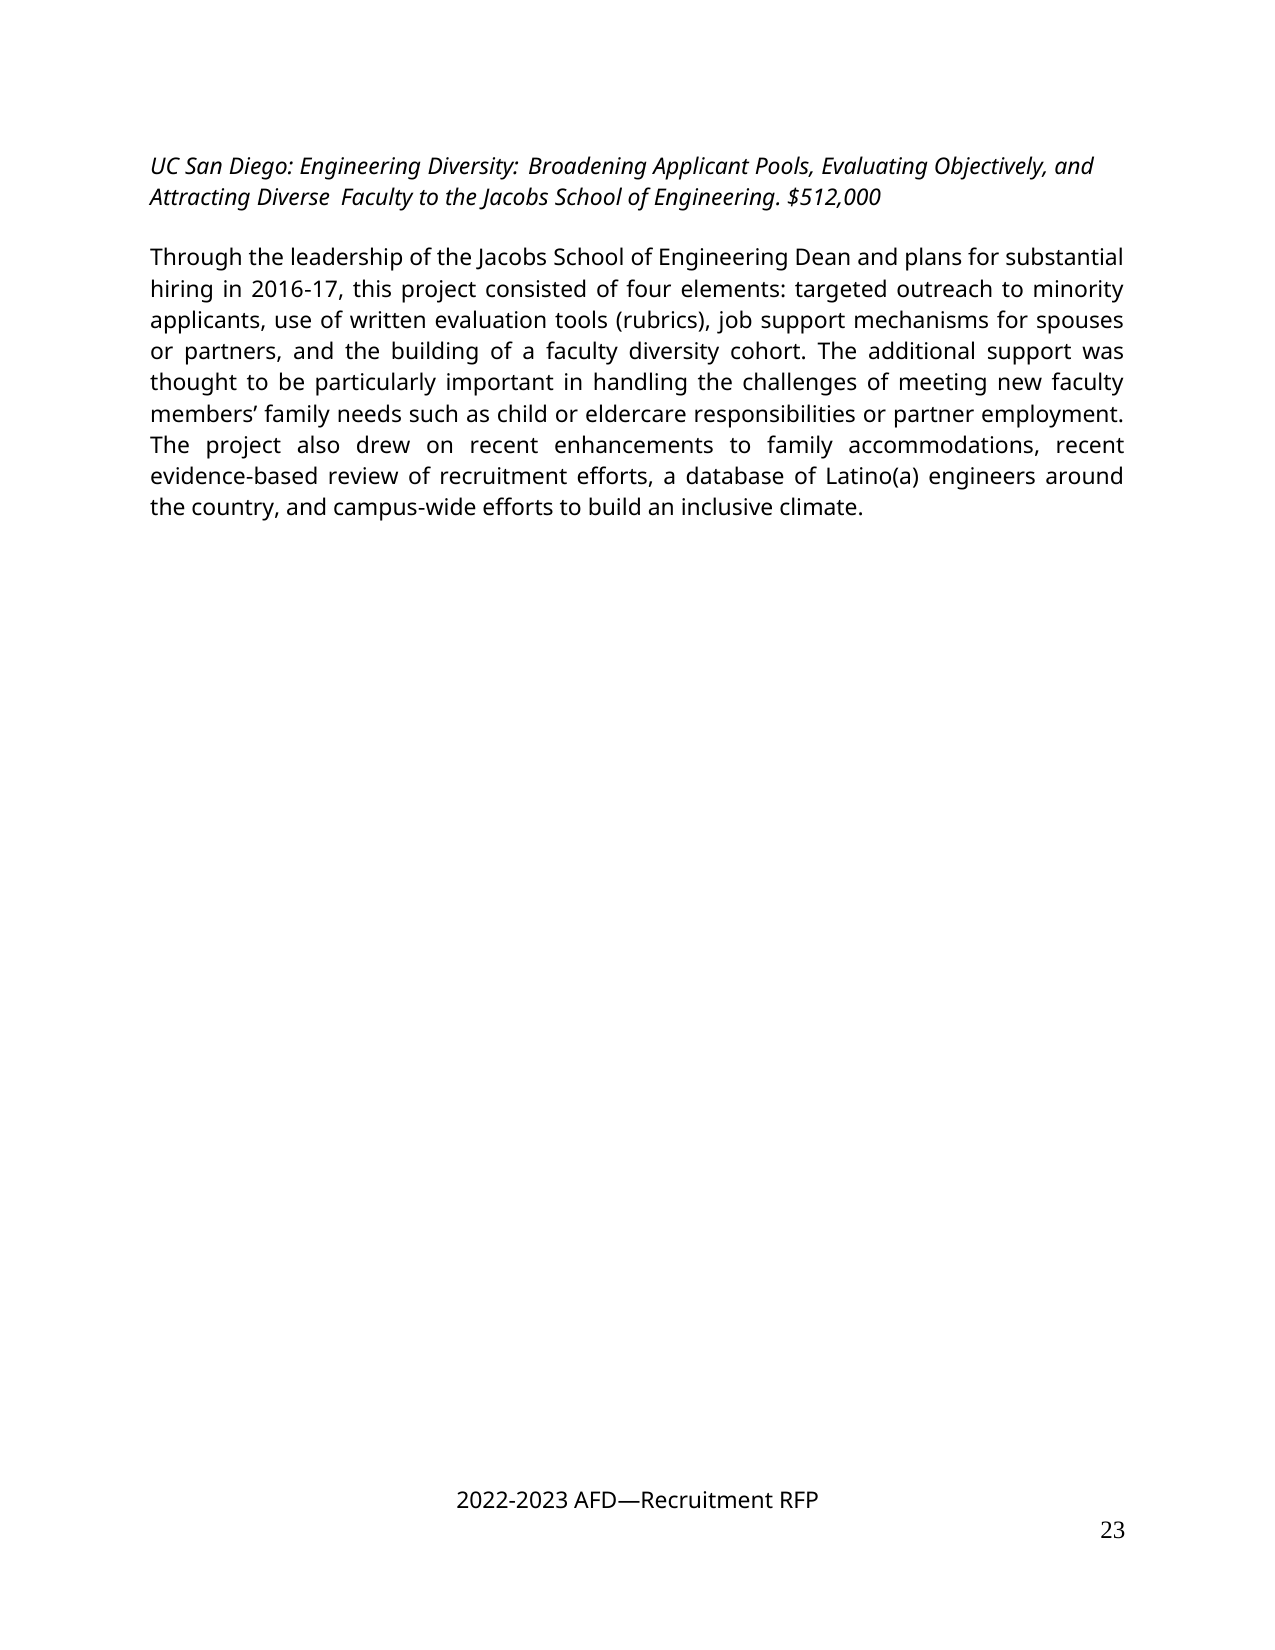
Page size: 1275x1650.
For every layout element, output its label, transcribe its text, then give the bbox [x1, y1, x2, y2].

subtitle UC San Diego: Engineering Diversity: Broadening Applicant Pools, Evaluating Objectively, and Attracting Diverse Faculty to the Jacobs School of Engineering. $512,000 [150, 150, 1125, 212]
text Through the leadership of the Jacobs School of Engineering Dean and plans for substantial hiring in 2016‐17, this project consisted of four elements: targeted outreach to minority applicants, use of written evaluation tools (rubrics), job support mechanisms for spouses or partners, and the building of a faculty diversity cohort. The additional support was thought to be particularly important in handling the challenges of meeting new faculty members’ family needs such as child or eldercare responsibilities or partner employment. The project also drew on recent enhancements to family accommodations, recent evidence‐based review of recruitment efforts, a database of Latino(a) engineers around the country, and campus‐wide efforts to build an inclusive climate. [150, 241, 1125, 522]
